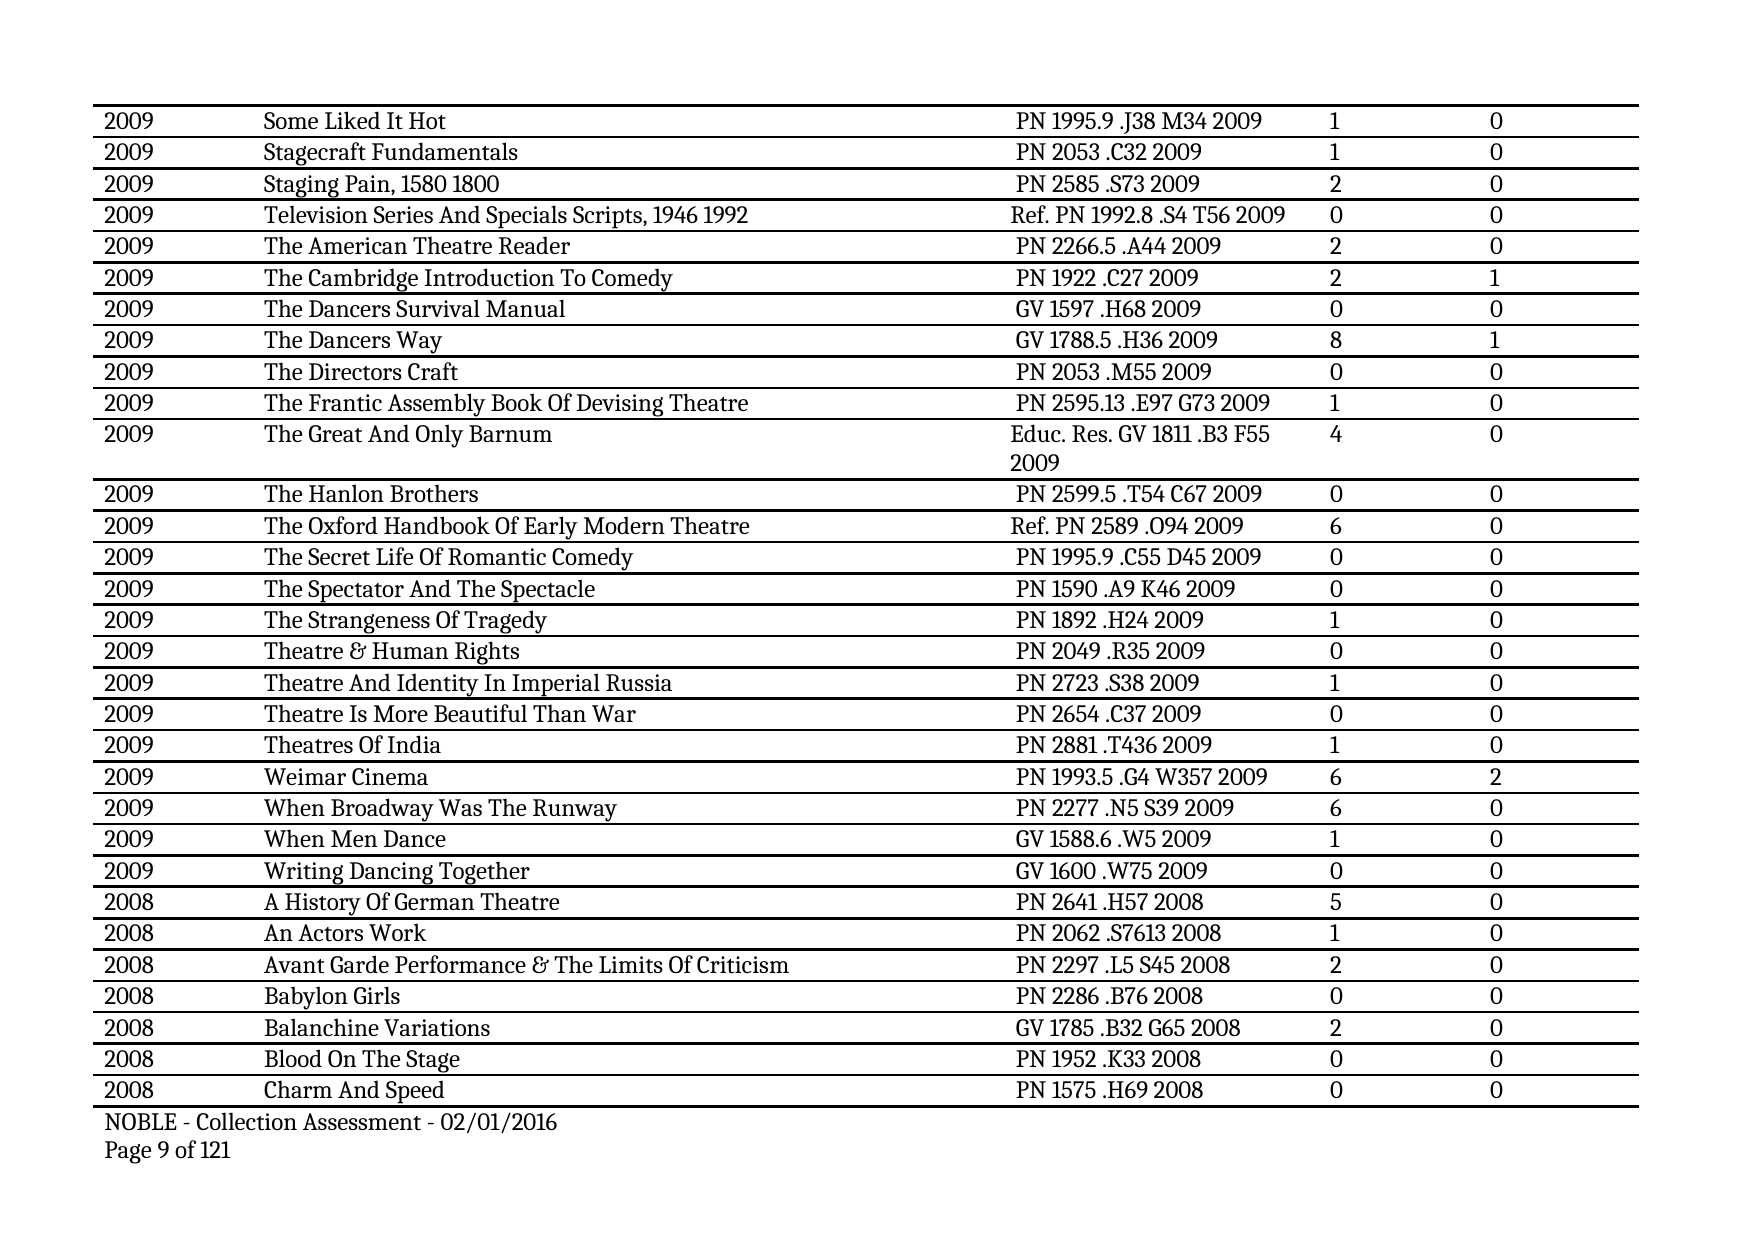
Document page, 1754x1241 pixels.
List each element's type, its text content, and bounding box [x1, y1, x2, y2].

table_cell 2009 [93, 794, 253, 823]
table_cell Balanchine Variations [253, 1013, 999, 1042]
table_cell 4 [1319, 420, 1478, 478]
table_cell 0 [1479, 1076, 1638, 1105]
table_cell 0 [1319, 543, 1478, 572]
table_cell 2009 [93, 389, 253, 418]
table_cell PN 1892 .H24 2009 [999, 606, 1319, 634]
table_cell The Spectator And The Spectacle [253, 575, 999, 603]
table_cell The Great And Only Barnum [253, 420, 999, 478]
table_cell The Secret Life Of Romantic Comedy [253, 543, 999, 572]
table_cell 2009 [93, 295, 253, 324]
table_cell 0 [1319, 857, 1478, 885]
table_cell Educ. Res. GV 1811 .B3 F55 2009 [999, 420, 1319, 478]
table_cell 0 [1479, 107, 1638, 136]
table_cell 2 [1319, 170, 1478, 198]
table_cell PN 1993.5 .G4 W357 2009 [999, 763, 1319, 791]
table_cell 0 [1479, 201, 1638, 229]
table_cell A History Of German Theatre [253, 888, 999, 917]
table_cell 0 [1319, 575, 1478, 603]
table_cell The American Theatre Reader [253, 232, 999, 261]
table_cell 2 [1479, 763, 1638, 791]
table_cell 6 [1319, 512, 1478, 541]
table_cell 2009 [93, 575, 253, 603]
table_cell 5 [1319, 888, 1478, 917]
table_cell 1 [1319, 920, 1478, 948]
table_cell 0 [1479, 637, 1638, 666]
table_cell 2009 [93, 637, 253, 666]
table_cell 2008 [93, 1013, 253, 1042]
table_cell 2 [1319, 1013, 1478, 1042]
table_cell 2009 [93, 326, 253, 355]
table_cell 2009 [93, 857, 253, 885]
table_cell 0 [1319, 637, 1478, 666]
table_cell 6 [1319, 763, 1478, 791]
table_cell 0 [1479, 1045, 1638, 1073]
table_cell 0 [1479, 669, 1638, 697]
table_cell 0 [1319, 358, 1478, 386]
table_cell 2009 [93, 763, 253, 791]
table_cell 2008 [93, 951, 253, 979]
table_cell The Frantic Assembly Book Of Devising Theatre [253, 389, 999, 418]
table_cell 0 [1479, 420, 1638, 478]
table_cell PN 1952 .K33 2008 [999, 1045, 1319, 1073]
table_cell Weimar Cinema [253, 763, 999, 791]
table_cell 6 [1319, 794, 1478, 823]
table_cell 0 [1479, 951, 1638, 979]
table_cell 0 [1479, 170, 1638, 198]
table_cell Blood On The Stage [253, 1045, 999, 1073]
table_cell PN 1995.9 .C55 D45 2009 [999, 543, 1319, 572]
table_cell PN 2654 .C37 2009 [999, 700, 1319, 729]
table_cell 1 [1319, 669, 1478, 697]
table_cell PN 1995.9 .J38 M34 2009 [999, 107, 1319, 136]
table_cell 0 [1479, 138, 1638, 167]
table_cell When Broadway Was The Runway [253, 794, 999, 823]
table_cell 1 [1479, 264, 1638, 292]
table_cell Theatre Is More Beautiful Than War [253, 700, 999, 729]
table_cell 2009 [93, 170, 253, 198]
table_cell GV 1597 .H68 2009 [999, 295, 1319, 324]
table_cell 1 [1319, 606, 1478, 634]
table_cell 2008 [93, 888, 253, 917]
table_cell 2009 [93, 700, 253, 729]
table_cell 2009 [93, 138, 253, 167]
table_cell Ref. PN 1992.8 .S4 T56 2009 [999, 201, 1319, 229]
table_cell Theatres Of India [253, 731, 999, 760]
table_cell PN 2062 .S7613 2008 [999, 920, 1319, 948]
table_cell PN 2297 .L5 S45 2008 [999, 951, 1319, 979]
table_cell PN 2585 .S73 2009 [999, 170, 1319, 198]
table_cell 0 [1479, 543, 1638, 572]
table_cell 1 [1479, 326, 1638, 355]
table_cell 0 [1479, 888, 1638, 917]
table_cell 0 [1319, 1076, 1478, 1105]
table_cell 0 [1479, 389, 1638, 418]
table_cell 0 [1479, 857, 1638, 885]
table_cell PN 1922 .C27 2009 [999, 264, 1319, 292]
table_cell 0 [1479, 920, 1638, 948]
table_cell The Strangeness Of Tragedy [253, 606, 999, 634]
table_cell The Oxford Handbook Of Early Modern Theatre [253, 512, 999, 541]
table_cell Television Series And Specials Scripts, 1946 1992 [253, 201, 999, 229]
table_cell Some Liked It Hot [253, 107, 999, 136]
table_cell An Actors Work [253, 920, 999, 948]
table_cell Theatre & Human Rights [253, 637, 999, 666]
table_cell Staging Pain, 1580 1800 [253, 170, 999, 198]
table_cell Theatre And Identity In Imperial Russia [253, 669, 999, 697]
table_cell 0 [1479, 295, 1638, 324]
table_cell 0 [1479, 731, 1638, 760]
table_cell 0 [1319, 201, 1478, 229]
table_cell Ref. PN 2589 .O94 2009 [999, 512, 1319, 541]
table_cell 0 [1479, 982, 1638, 1011]
table_cell 0 [1479, 1013, 1638, 1042]
table_cell Babylon Girls [253, 982, 999, 1011]
table_cell 2008 [93, 982, 253, 1011]
table_cell 2009 [93, 107, 253, 136]
table_cell GV 1588.6 .W5 2009 [999, 825, 1319, 854]
table_cell 0 [1479, 481, 1638, 509]
table_cell 2009 [93, 731, 253, 760]
table_cell PN 2286 .B76 2008 [999, 982, 1319, 1011]
table_cell PN 1575 .H69 2008 [999, 1076, 1319, 1105]
table_cell 2009 [93, 481, 253, 509]
table_cell PN 2599.5 .T54 C67 2009 [999, 481, 1319, 509]
table_cell Stagecraft Fundamentals [253, 138, 999, 167]
table_cell The Hanlon Brothers [253, 481, 999, 509]
table_cell 2009 [93, 358, 253, 386]
table_cell PN 2053 .M55 2009 [999, 358, 1319, 386]
table_cell 2008 [93, 1076, 253, 1105]
table_cell PN 2595.13 .E97 G73 2009 [999, 389, 1319, 418]
table_cell 2009 [93, 512, 253, 541]
table_cell 1 [1319, 107, 1478, 136]
table_cell PN 2723 .S38 2009 [999, 669, 1319, 697]
table_cell GV 1600 .W75 2009 [999, 857, 1319, 885]
table_cell 0 [1479, 794, 1638, 823]
table_cell 1 [1319, 731, 1478, 760]
table_cell 2009 [93, 232, 253, 261]
table_cell PN 1590 .A9 K46 2009 [999, 575, 1319, 603]
table_cell 2009 [93, 825, 253, 854]
table_cell PN 2277 .N5 S39 2009 [999, 794, 1319, 823]
table_cell Avant Garde Performance & The Limits Of Criticism [253, 951, 999, 979]
table_cell 2009 [93, 264, 253, 292]
table_cell PN 2049 .R35 2009 [999, 637, 1319, 666]
table_cell 1 [1319, 389, 1478, 418]
table_cell 0 [1479, 232, 1638, 261]
table_cell 2008 [93, 920, 253, 948]
table_cell 0 [1479, 606, 1638, 634]
table_cell 8 [1319, 326, 1478, 355]
table_cell 2009 [93, 669, 253, 697]
table_cell The Directors Craft [253, 358, 999, 386]
table_cell GV 1788.5 .H36 2009 [999, 326, 1319, 355]
table_cell GV 1785 .B32 G65 2008 [999, 1013, 1319, 1042]
table_cell 0 [1479, 575, 1638, 603]
table_cell PN 2053 .C32 2009 [999, 138, 1319, 167]
table_cell 0 [1479, 512, 1638, 541]
table_cell 0 [1319, 700, 1478, 729]
table_cell 0 [1319, 1045, 1478, 1073]
table_cell 0 [1479, 358, 1638, 386]
table_cell Charm And Speed [253, 1076, 999, 1105]
table_cell 2 [1319, 232, 1478, 261]
table_cell 0 [1479, 825, 1638, 854]
table_cell 0 [1319, 982, 1478, 1011]
table_cell 1 [1319, 138, 1478, 167]
table_cell PN 2881 .T436 2009 [999, 731, 1319, 760]
table_cell 2009 [93, 201, 253, 229]
table_cell The Dancers Survival Manual [253, 295, 999, 324]
table_cell 2008 [93, 1045, 253, 1073]
table_cell 2 [1319, 264, 1478, 292]
table_cell 2009 [93, 420, 253, 478]
table_cell The Dancers Way [253, 326, 999, 355]
table_cell 0 [1319, 481, 1478, 509]
table_cell 2009 [93, 606, 253, 634]
table_cell 0 [1479, 700, 1638, 729]
table_cell 2009 [93, 543, 253, 572]
table_cell PN 2266.5 .A44 2009 [999, 232, 1319, 261]
table_cell When Men Dance [253, 825, 999, 854]
table_cell 2 [1319, 951, 1478, 979]
table_cell The Cambridge Introduction To Comedy [253, 264, 999, 292]
table_cell Writing Dancing Together [253, 857, 999, 885]
table_cell 0 [1319, 295, 1478, 324]
table_cell PN 2641 .H57 2008 [999, 888, 1319, 917]
table_cell 1 [1319, 825, 1478, 854]
